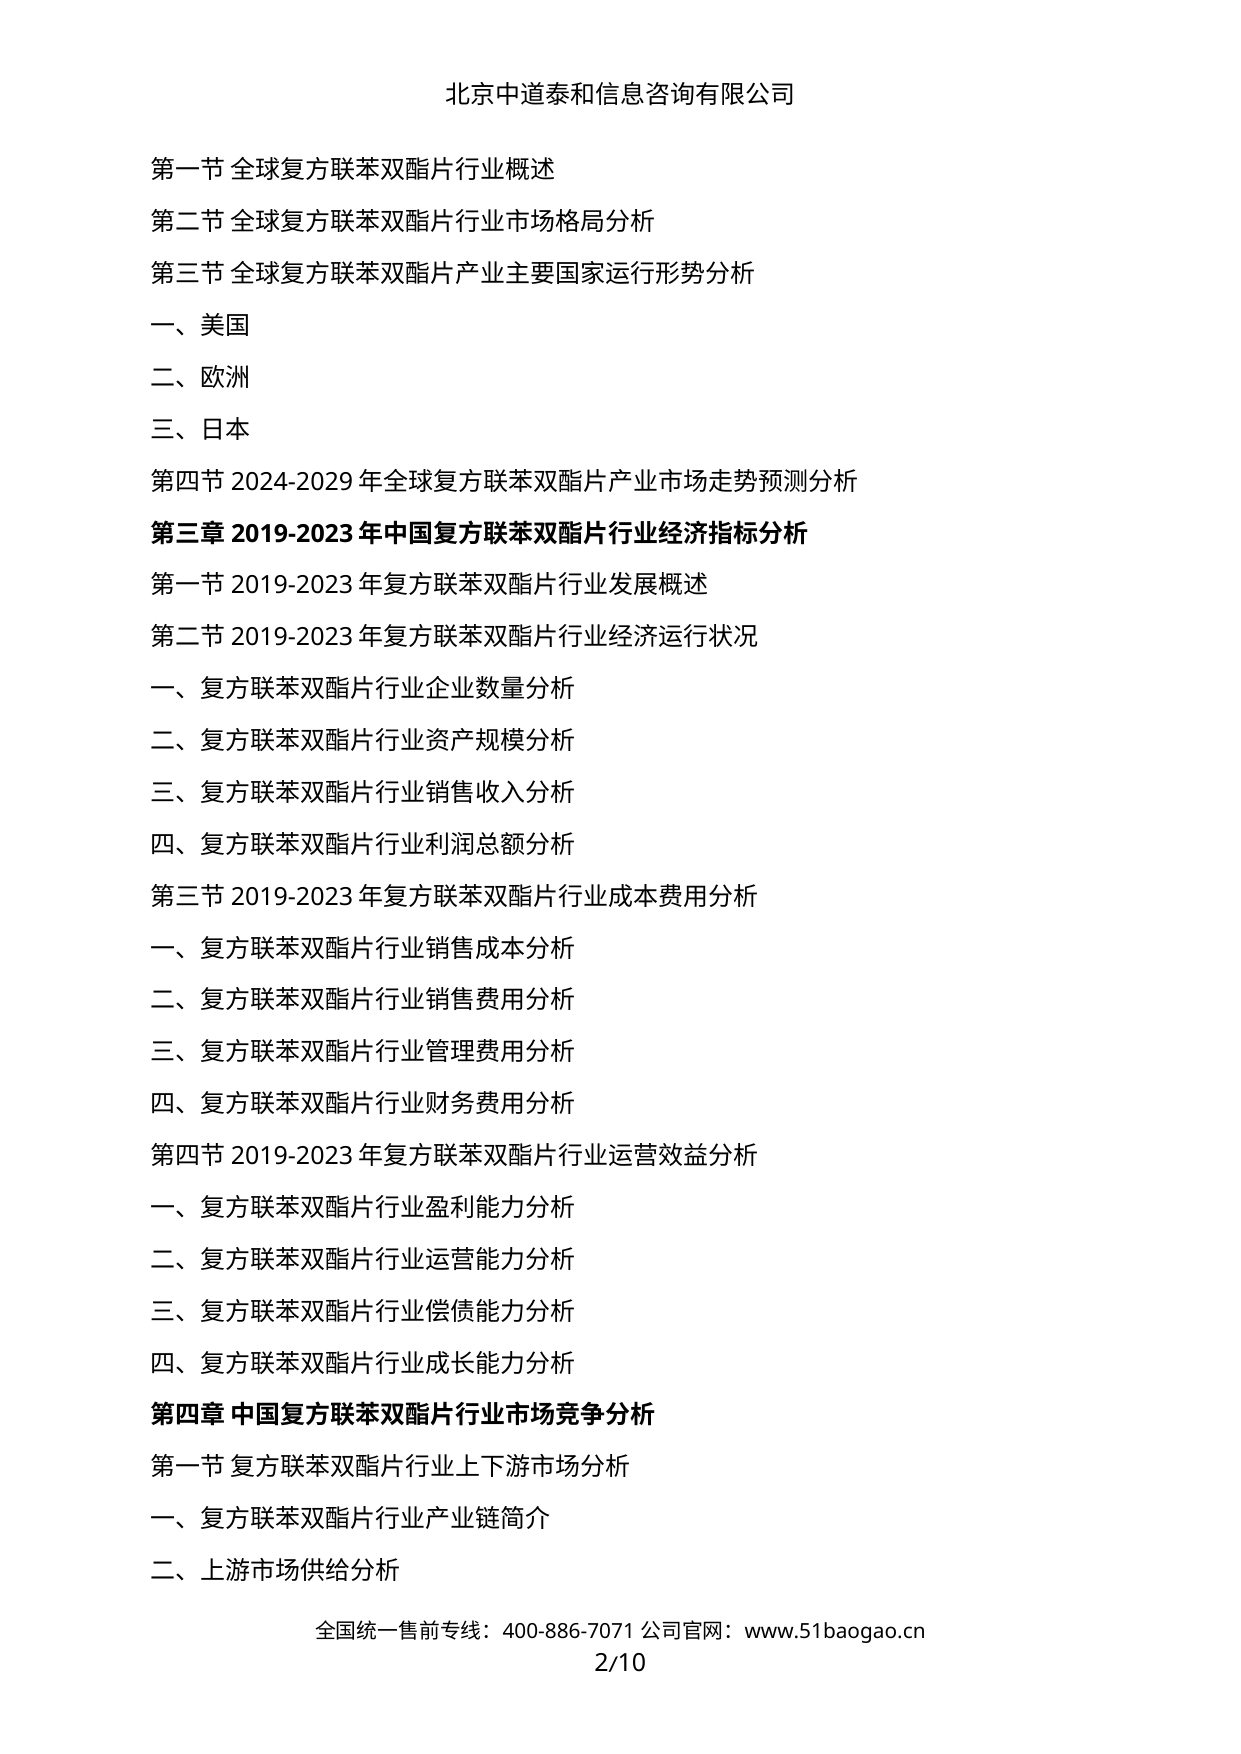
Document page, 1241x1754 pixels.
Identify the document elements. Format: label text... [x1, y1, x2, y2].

text 二、上游市场供给分析 [150, 1551, 1090, 1587]
text 第三章 2019-2023年中国复方联苯双酯片行业经济指标分析 [150, 513, 1090, 549]
text 四、复方联苯双酯片行业利润总额分析 [150, 824, 1090, 861]
text 第三节 全球复方联苯双酯片产业主要国家运行形势分析 [150, 254, 1090, 290]
text 第四节 2024-2029年全球复方联苯双酯片产业市场走势预测分析 [150, 461, 1090, 497]
text 第二节 全球复方联苯双酯片行业市场格局分析 [150, 202, 1090, 238]
text 第二节 2019-2023年复方联苯双酯片行业经济运行状况 [150, 617, 1090, 653]
text 一、复方联苯双酯片行业产业链简介 [150, 1499, 1090, 1535]
text 一、复方联苯双酯片行业盈利能力分析 [150, 1187, 1090, 1224]
text 二、复方联苯双酯片行业资产规模分析 [150, 721, 1090, 757]
text 第四节 2019-2023年复方联苯双酯片行业运营效益分析 [150, 1136, 1090, 1172]
text 三、复方联苯双酯片行业偿债能力分析 [150, 1291, 1090, 1327]
text 一、复方联苯双酯片行业企业数量分析 [150, 669, 1090, 705]
text 第一节 全球复方联苯双酯片行业概述 [150, 150, 1090, 186]
text 三、日本 [150, 409, 1090, 446]
text 第一节 复方联苯双酯片行业上下游市场分析 [150, 1447, 1090, 1483]
text 一、美国 [150, 306, 1090, 342]
text 二、欧洲 [150, 357, 1090, 394]
text 第四章 中国复方联苯双酯片行业市场竞争分析 [150, 1395, 1090, 1431]
text 二、复方联苯双酯片行业运营能力分析 [150, 1239, 1090, 1276]
text 三、复方联苯双酯片行业销售收入分析 [150, 772, 1090, 809]
text 四、复方联苯双酯片行业成长能力分析 [150, 1343, 1090, 1379]
text 第三节 2019-2023年复方联苯双酯片行业成本费用分析 [150, 876, 1090, 912]
text 一、复方联苯双酯片行业销售成本分析 [150, 928, 1090, 964]
text 第一节 2019-2023年复方联苯双酯片行业发展概述 [150, 565, 1090, 601]
text 三、复方联苯双酯片行业管理费用分析 [150, 1032, 1090, 1068]
text 四、复方联苯双酯片行业财务费用分析 [150, 1084, 1090, 1120]
text 二、复方联苯双酯片行业销售费用分析 [150, 980, 1090, 1016]
